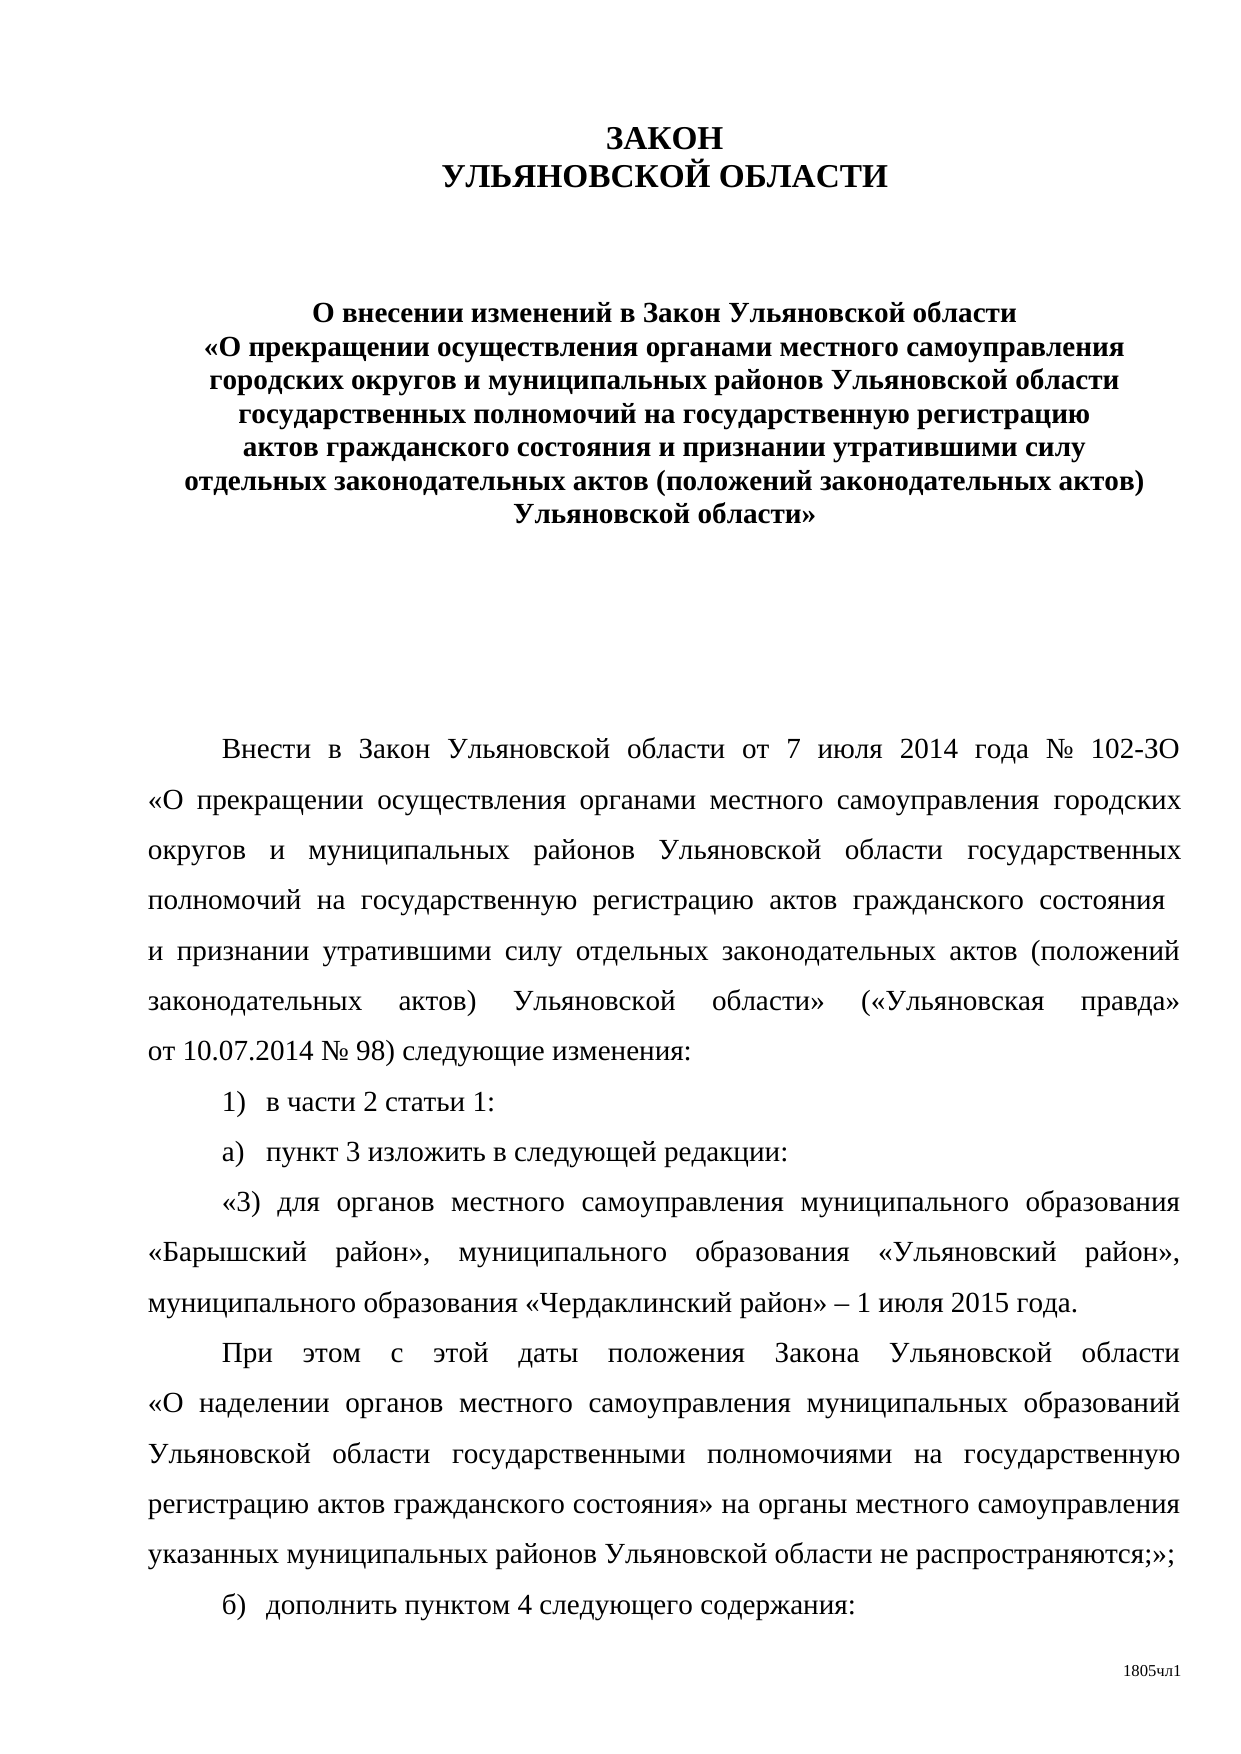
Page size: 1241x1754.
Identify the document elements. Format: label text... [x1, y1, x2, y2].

list пункт 3 изложить в следующей редакции: [148, 1134, 1181, 1167]
text УЛЬЯНОВСКОЙ ОБЛАСТИ [148, 156, 1181, 195]
list дополнить пунктом 4 следующего содержания: [148, 1587, 1181, 1620]
text «О прекращении осуществления органами местного самоуправления [148, 329, 1181, 362]
text городских округов и муниципальных районов Ульяновской области [148, 362, 1181, 396]
text государственных полномочий на государственную регистрацию [148, 396, 1181, 429]
text При этом с этой даты положения Закона Ульяновской области «О наделении органов местного самоуправления муниципальных образований Ульяновской области государственными полномочиями на государственную регистрацию актов гражданского состояния» на органы местного самоуправления указанных муниципальных районов Ульяновской области не распространяются;»; [148, 1335, 1181, 1570]
text отдельных законодательных актов (положений законодательных актов) Ульяновской области» [148, 463, 1181, 530]
text Внести в Закон Ульяновской области от 7 июля 2014 года № 102-ЗО «О прекращении осуществления органами местного самоуправления городских округов и муниципальных районов Ульяновской области государственных полномочий на государственную регистрацию актов гражданского состояния и признании утратившими силу отдельных законодательных актов (положений законодательных актов) Ульяновской области» («Ульяновская правда» от 10.07.2014 № 98) следующие изменения: [148, 731, 1181, 1067]
list в части 2 статьи 1: [148, 1084, 1181, 1117]
text актов гражданского состояния и признании утратившими силу [148, 429, 1181, 463]
text О внесении изменений в Закон Ульяновской области [148, 295, 1181, 329]
text ЗАКОН [148, 118, 1181, 156]
text «3) для органов местного самоуправления муниципального образования «Барышский район», муниципального образования «Ульяновский район», муниципального образования «Чердаклинский район» – 1 июля 2015 года. [148, 1184, 1181, 1318]
